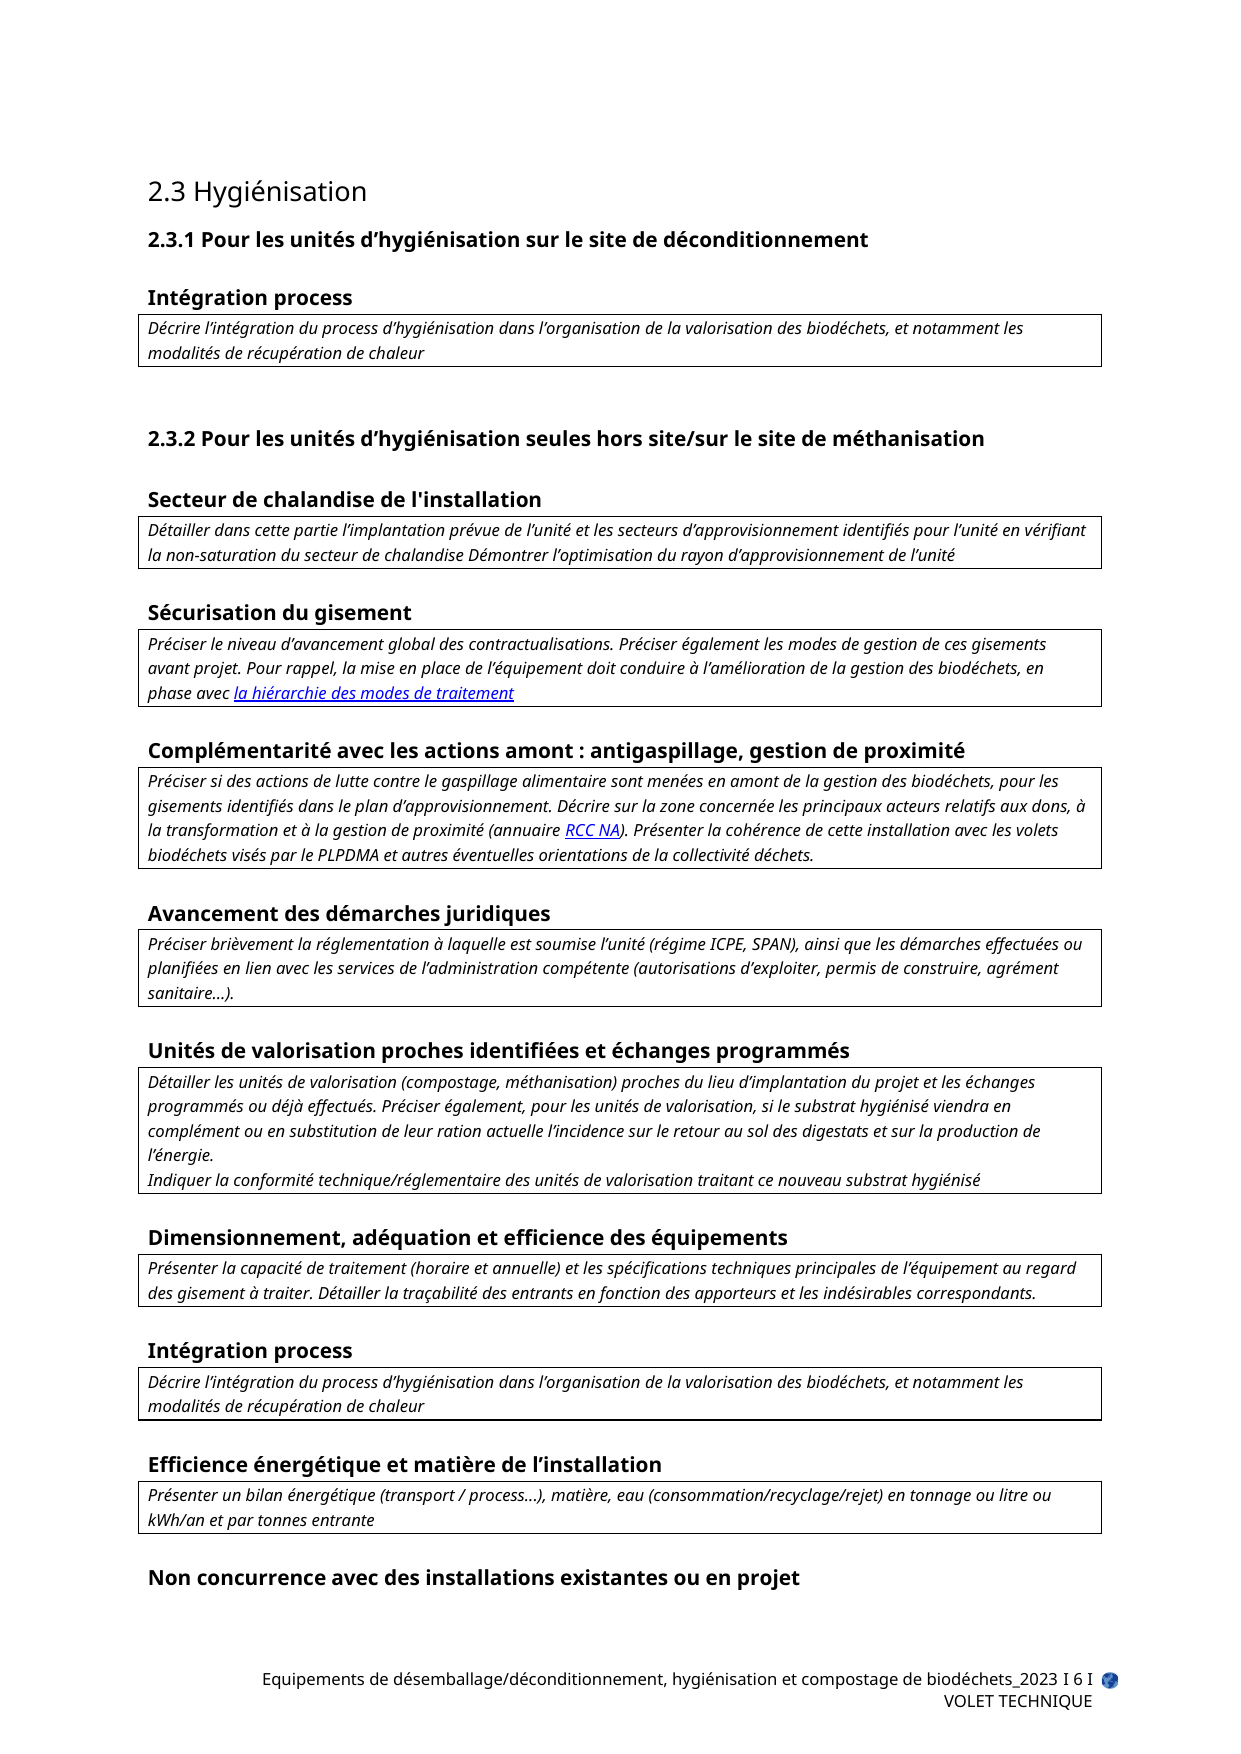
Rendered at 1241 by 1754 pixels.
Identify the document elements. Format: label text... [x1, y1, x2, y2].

text Avancement des démarches juridiques [148, 899, 1092, 927]
text 2.3.2 Pour les unités d’hygiénisation seules hors site/sur le site de méthanisation [148, 424, 1092, 452]
text Préciser brièvement la réglementation à laquelle est soumise l’unité (régime ICPE, SPAN), ainsi que les démarches effectuées ou planifiées en lien avec les services de l’administration compétente (autorisations d’exploiter, permis de construire, agrément sanitaire…). [139, 930, 1101, 1006]
text Décrire l’intégration du process d’hygiénisation dans l’organisation de la valorisation des biodéchets, et notamment les modalités de récupération de chaleur [139, 315, 1101, 366]
text Détailler dans cette partie l’implantation prévue de l’unité et les secteurs d’approvisionnement identifiés pour l’unité en vérifiant la non-saturation du secteur de chalandise Démontrer l’optimisation du rayon d’approvisionnement de l’unité [139, 517, 1101, 568]
text Unités de valorisation proches identifiées et échanges programmés [148, 1036, 1092, 1065]
subtitle 2.3 Hygiénisation [148, 173, 1092, 209]
text Détailler les unités de valorisation (compostage, méthanisation) proches du lieu d’implantation du projet et les échanges programmés ou déjà effectués. Préciser également, pour les unités de valorisation, si le substrat hygiénisé viendra en complément ou en substitution de leur ration actuelle l’incidence sur le retour au sol des digestats et sur la production de l’énergie. [139, 1068, 1101, 1165]
text Décrire l’intégration du process d’hygiénisation dans l’organisation de la valorisation des biodéchets, et notamment les modalités de récupération de chaleur [139, 1368, 1101, 1419]
text Dimensionnement, adéquation et efficience des équipements [148, 1223, 1092, 1252]
text Présenter un bilan énergétique (transport / process...), matière, eau (consommation/recyclage/rejet) en tonnage ou litre ou kWh/an et par tonnes entrante [139, 1482, 1101, 1533]
text Préciser le niveau d’avancement global des contractualisations. Préciser également les modes de gestion de ces gisements avant projet. Pour rappel, la mise en place de l’équipement doit conduire à l’amélioration de la gestion des biodéchets, en phase avec la hiérarchie des modes de traitement [139, 630, 1101, 706]
text Non concurrence avec des installations existantes ou en projet [148, 1563, 1092, 1592]
text Intégration process [148, 283, 1092, 312]
text Sécurisation du gisement [148, 598, 1092, 627]
text Secteur de chalandise de l'installation [148, 485, 1092, 514]
text 2.3.1 Pour les unités d’hygiénisation sur le site de déconditionnement [148, 225, 1092, 253]
text Intégration process [148, 1337, 1092, 1365]
text Complémentarité avec les actions amont : antigaspillage, gestion de proximité [148, 736, 1092, 765]
text Indiquer la conformité technique/réglementaire des unités de valorisation traitant ce nouveau substrat hygiénisé [139, 1165, 1101, 1193]
text Efficience énergétique et matière de l’installation [148, 1450, 1092, 1478]
text Préciser si des actions de lutte contre le gaspillage alimentaire sont menées en amont de la gestion des biodéchets, pour les gisements identifiés dans le plan d’approvisionnement. Décrire sur la zone concernée les principaux acteurs relatifs aux dons, à la transformation et à la gestion de proximité (annuaire RCC NA). Présenter la cohérence de cette installation avec les volets biodéchets visés par le PLPDMA et autres éventuelles orientations de la collectivité déchets. [139, 768, 1101, 868]
picture [1101, 1672, 1119, 1689]
text Présenter la capacité de traitement (horaire et annuelle) et les spécifications techniques principales de l’équipement au regard des gisement à traiter. Détailler la traçabilité des entrants en fonction des apporteurs et les indésirables correspondants. [139, 1255, 1101, 1306]
